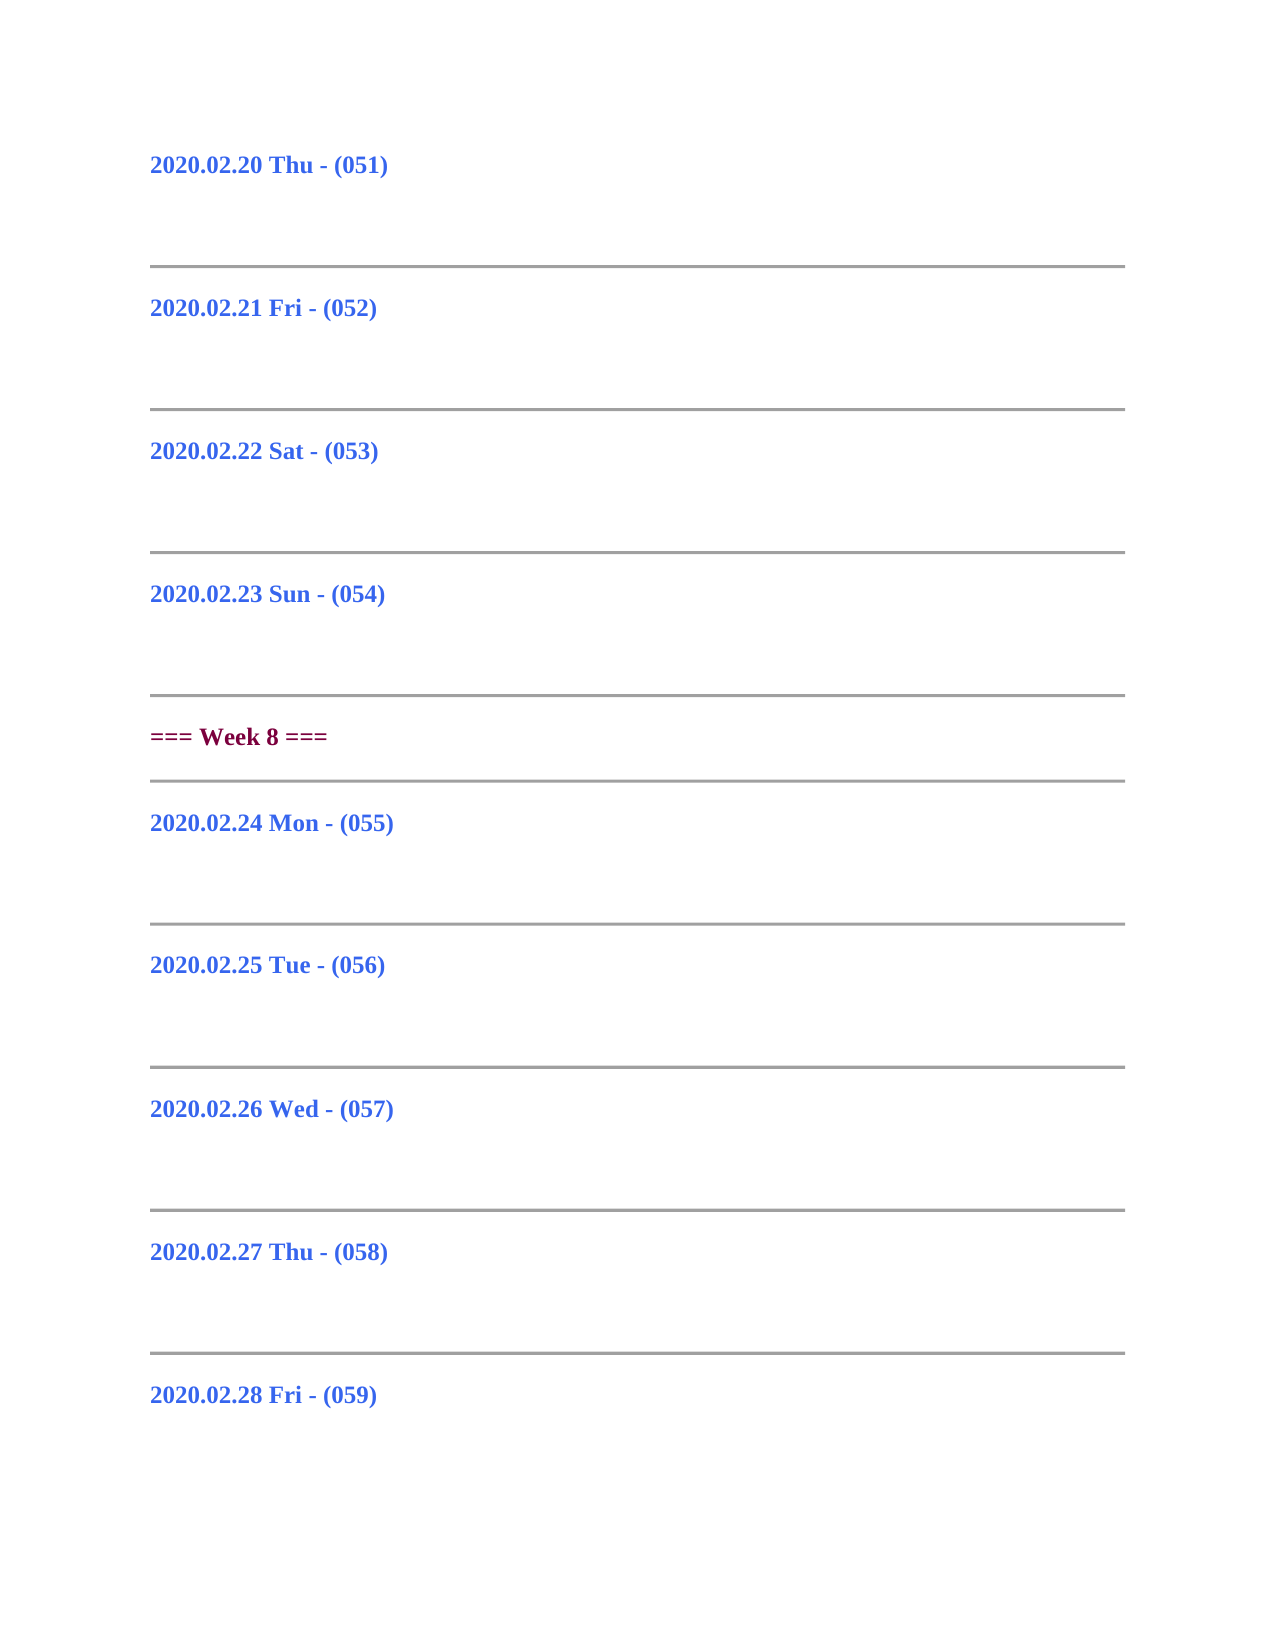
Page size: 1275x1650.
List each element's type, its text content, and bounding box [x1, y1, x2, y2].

text 2020.02.22 Sat - (053) [150, 436, 1125, 465]
text 2020.02.20 Thu - (051) [150, 150, 1125, 179]
text === Week 8 === [150, 722, 1125, 751]
text 2020.02.25 Tue - (056) [150, 951, 1125, 979]
text 2020.02.23 Sun - (054) [150, 579, 1125, 608]
text 2020.02.28 Fri - (059) [150, 1380, 1125, 1408]
text 2020.02.26 Wed - (057) [150, 1094, 1125, 1122]
text 2020.02.24 Mon - (055) [150, 808, 1125, 836]
text 2020.02.27 Thu - (058) [150, 1237, 1125, 1265]
text 2020.02.21 Fri - (052) [150, 293, 1125, 322]
